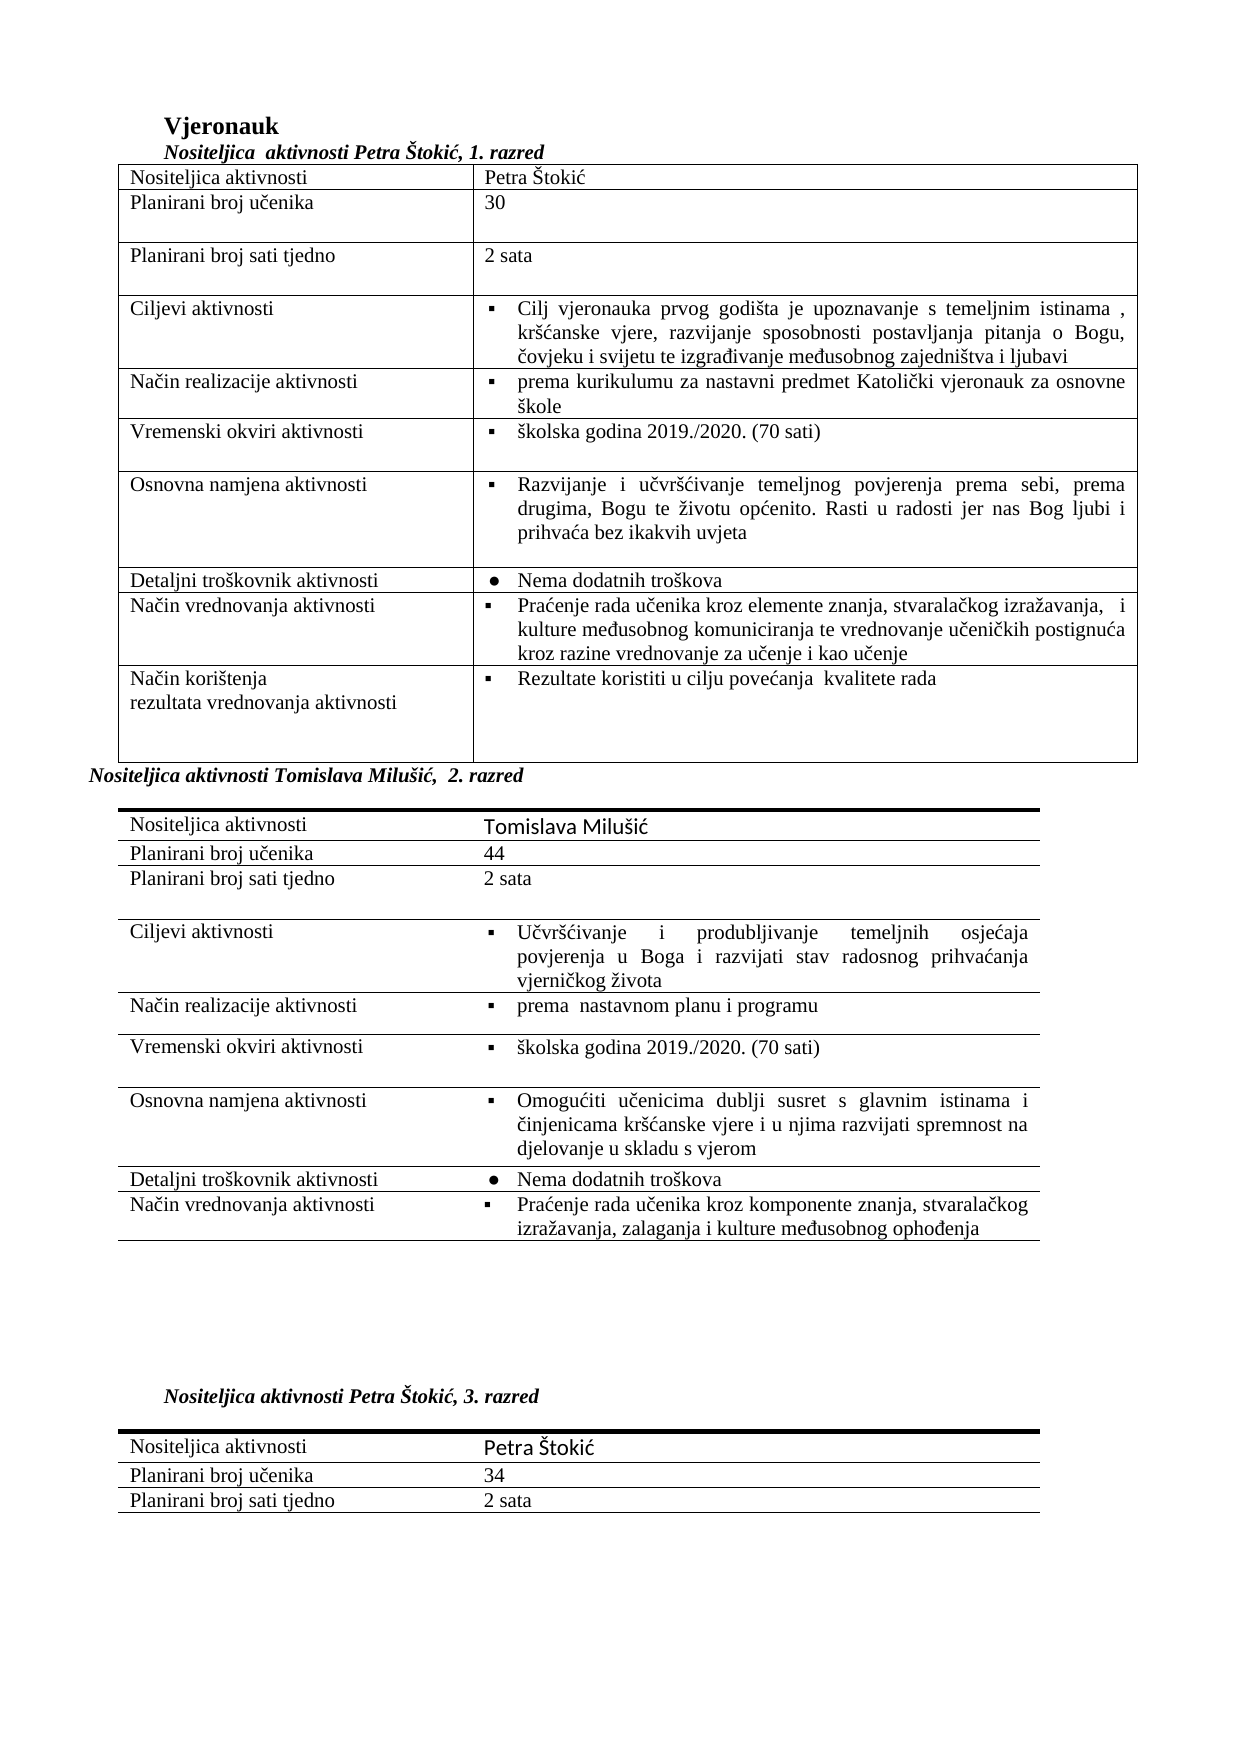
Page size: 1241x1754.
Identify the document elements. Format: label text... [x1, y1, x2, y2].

table_header Petra Štokić [473, 1434, 1040, 1462]
table_cell 2 sata [474, 243, 1137, 295]
table_cell Cilj vjeronauka prvog godišta je upoznavanje s temeljnim istinama , kršćanske vjere, razvijanje sposobnosti postavljanja pitanja o Bogu, čovjeku i svijetu te izgrađivanje međusobnog zajedništva i ljubavi [474, 296, 1137, 368]
table_header Nositeljica aktivnosti [119, 165, 473, 189]
text Nositeljica aktivnosti Petra Štokić, 1. razred [164, 139, 1211, 164]
table_cell Planirani broj sati tjedno [119, 243, 473, 295]
table_cell Planirani broj učenika [119, 190, 473, 242]
table_cell Vremenski okviri aktivnosti [119, 419, 473, 471]
table_cell 2 sata [473, 866, 1040, 918]
table_cell Razvijanje i učvršćivanje temeljnog povjerenja prema sebi, prema drugima, Bogu te životu općenito. Rasti u radosti jer nas Bog ljubi i prihvaća bez ikakvih uvjeta [474, 472, 1137, 567]
table_cell Učvršćivanje i produbljivanje temeljnih osjećaja povjerenja u Boga i razvijati stav radosnog prihvaćanja vjerničkog života [473, 920, 1040, 992]
table_cell prema kurikulumu za nastavni predmet Katolički vjeronauk za osnovne škole [474, 369, 1137, 418]
table_cell Rezultate koristiti u cilju povećanja kvalitete rada [474, 666, 1137, 762]
table_cell Detaljni troškovnik aktivnosti [118, 1167, 472, 1191]
table_header Nositeljica aktivnosti [118, 1434, 472, 1462]
table_cell Način realizacije aktivnosti [119, 369, 473, 418]
text Nositeljica aktivnosti Tomislava Milušić, 2. razred [89, 763, 1211, 787]
table_cell Planirani broj učenika [118, 841, 472, 865]
table_cell Način realizacije aktivnosti [118, 993, 472, 1033]
table_cell Omogućiti učenicima dublji susret s glavnim istinama i činjenicama kršćanske vjere i u njima razvijati spremnost na djelovanje u skladu s vjerom [473, 1088, 1040, 1166]
table_cell 30 [474, 190, 1137, 242]
table_header Petra Štokić [474, 165, 1137, 189]
table_cell Praćenje rada učenika kroz komponente znanja, stvaralačkog izražavanja, zalaganja i kulture međusobnog ophođenja [473, 1192, 1040, 1240]
text Nositeljica aktivnosti Petra Štokić, 3. razred [89, 1384, 1211, 1408]
table_cell Osnovna namjena aktivnosti [119, 472, 473, 567]
table_cell 34 [473, 1463, 1040, 1487]
table_cell Način vrednovanja aktivnosti [118, 1192, 472, 1240]
table_cell Osnovna namjena aktivnosti [118, 1088, 472, 1166]
table_cell Ciljevi aktivnosti [118, 920, 472, 992]
table_cell prema nastavnom planu i programu [473, 993, 1040, 1033]
table_header Nositeljica aktivnosti [118, 812, 472, 840]
table_cell Ciljevi aktivnosti [119, 296, 473, 368]
table_cell Planirani broj sati tjedno [118, 866, 472, 918]
table_cell Praćenje rada učenika kroz elemente znanja, stvaralačkog izražavanja, i kulture međusobnog komuniciranja te vrednovanje učeničkih postignuća kroz razine vrednovanje za učenje i kao učenje [474, 593, 1137, 665]
table_header Tomislava Milušić [473, 812, 1040, 840]
table_cell Planirani broj učenika [118, 1463, 472, 1487]
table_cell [118, 1488, 472, 1512]
table_cell Vremenski okviri aktivnosti [118, 1035, 472, 1087]
table_cell Nema dodatnih troškova [473, 1167, 1040, 1191]
table_cell Način korištenja rezultata vrednovanja aktivnosti [119, 666, 473, 762]
table_cell Način vrednovanja aktivnosti [119, 593, 473, 665]
table_cell Detaljni troškovnik aktivnosti [119, 568, 473, 592]
text Vjeronauk [89, 111, 1211, 139]
table_cell 2 sata [473, 1488, 1040, 1512]
table_cell školska godina 2019./2020. (70 sati) [474, 419, 1137, 471]
table_cell Nema dodatnih troškova [474, 568, 1137, 592]
table_cell školska godina 2019./2020. (70 sati) [473, 1035, 1040, 1087]
table_cell 44 [473, 841, 1040, 865]
